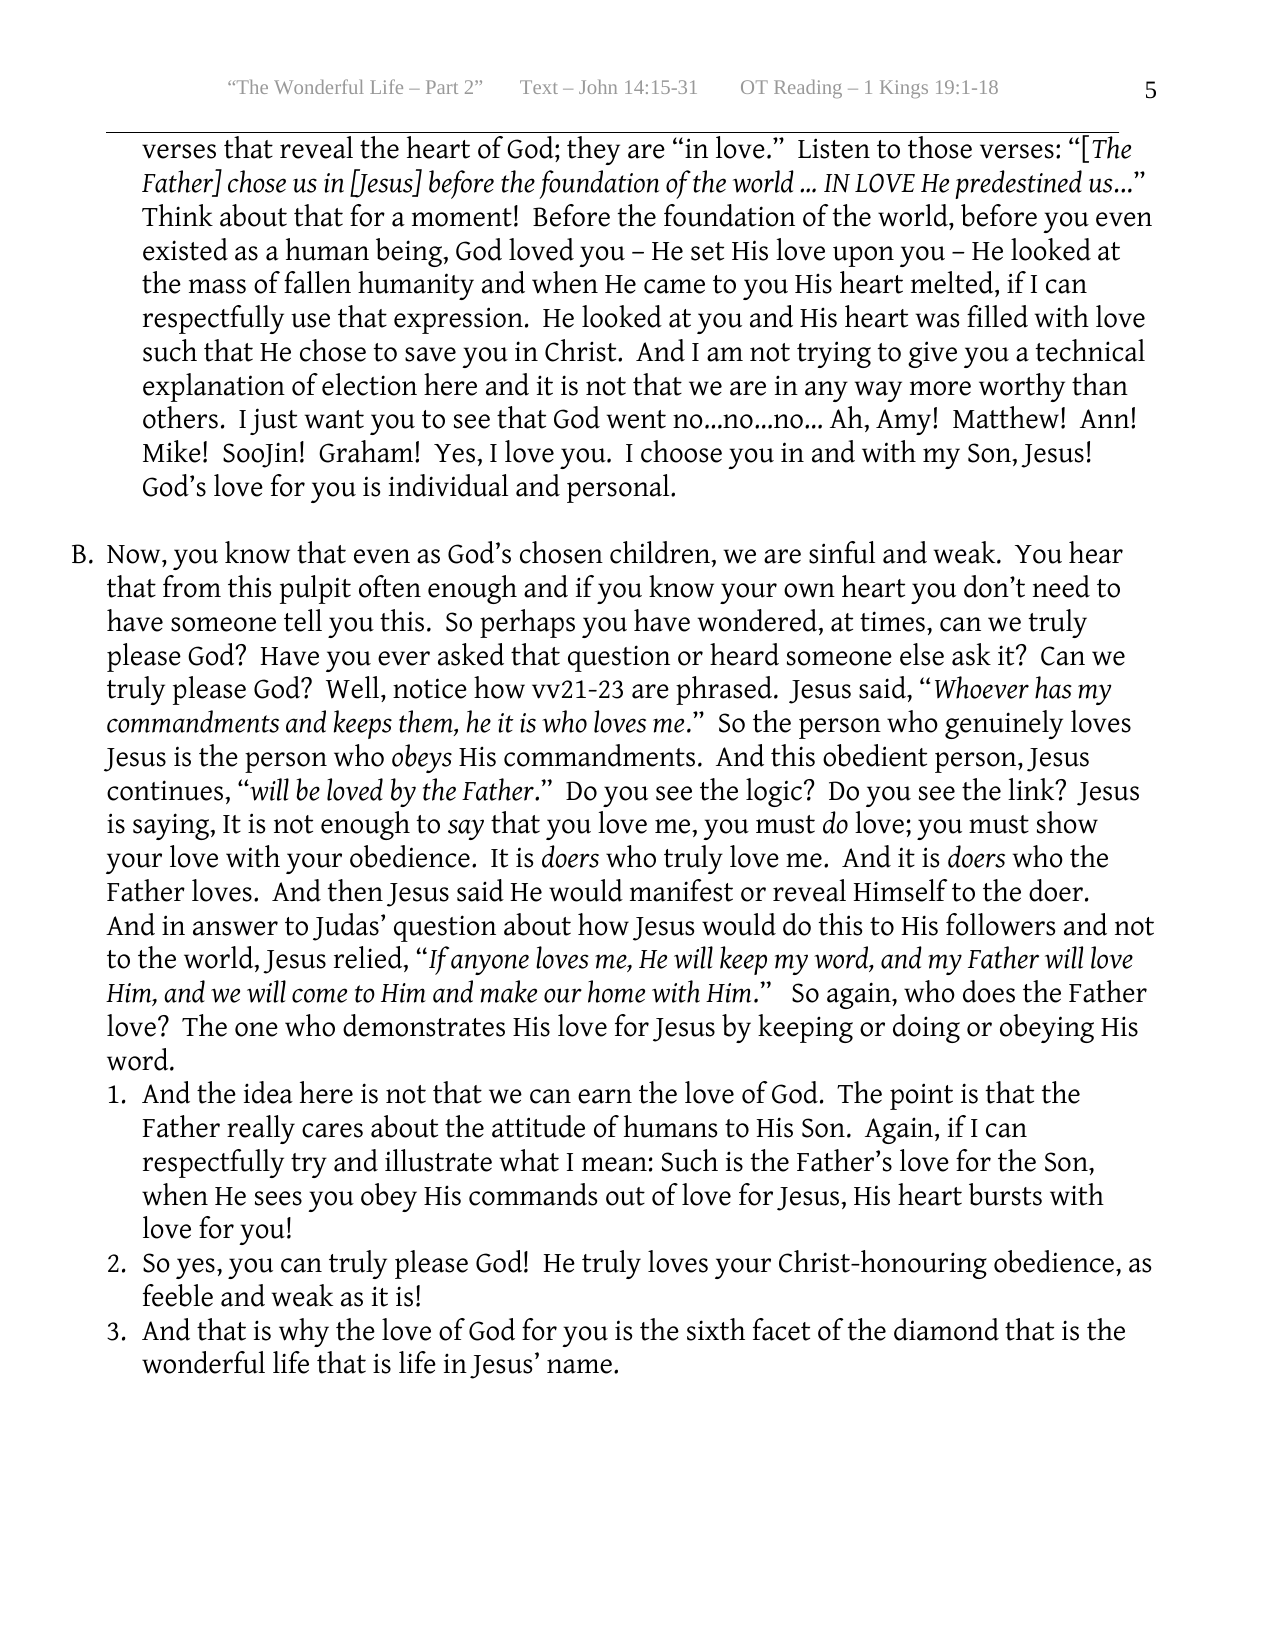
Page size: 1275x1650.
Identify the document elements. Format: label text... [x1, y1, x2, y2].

list So yes, you can truly please God! He truly loves your Christ-honouring obedience, as feeble and weak as it is! [106, 1247, 1157, 1314]
list And the idea here is not that we can earn the love of God. The point is that the Father really cares about the attitude of humans to His Son. Again, if I can respectfully try and illustrate what I mean: Such is the Father’s love for the Son, when He sees you obey His commands out of love for Jesus, His heart bursts with love for you! [106, 1078, 1157, 1247]
list Now, you know that even as God’s chosen children, we are sinful and weak. You hear that from this pulpit often enough and if you know your own heart you don’t need to have someone tell you this. So perhaps you have wondered, at times, can we truly please God? Have you ever asked that question or heard someone else ask it? Can we truly please God? Well, notice how vv21-23 are phrased. Jesus said, “Whoever has my commandments and keeps them, he it is who loves me.” So the person who genuinely loves Jesus is the person who obeys His commandments. And this obedient person, Jesus continues, “will be loved by the Father.” Do you see the logic? Do you see the link? Jesus is saying, It is not enough to say that you love me, you must do love; you must show your love with your obedience. It is doers who truly love me. And it is doers who the Father loves. And then Jesus said He would manifest or reveal Himself to the doer. And in answer to Judas’ question about how Jesus would do this to His followers and not to the world, Jesus relied, “If anyone loves me, He will keep my word, and my Father will love Him, and we will come to Him and make our home with Him.” So again, who does the Father love? The one who demonstrates His love for Jesus by keeping or doing or obeying His word. [71, 538, 1157, 1078]
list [106, 133, 1157, 504]
list And that is why the love of God for you is the sixth facet of the diamond that is the wonderful life that is life in Jesus’ name. [106, 1314, 1157, 1382]
